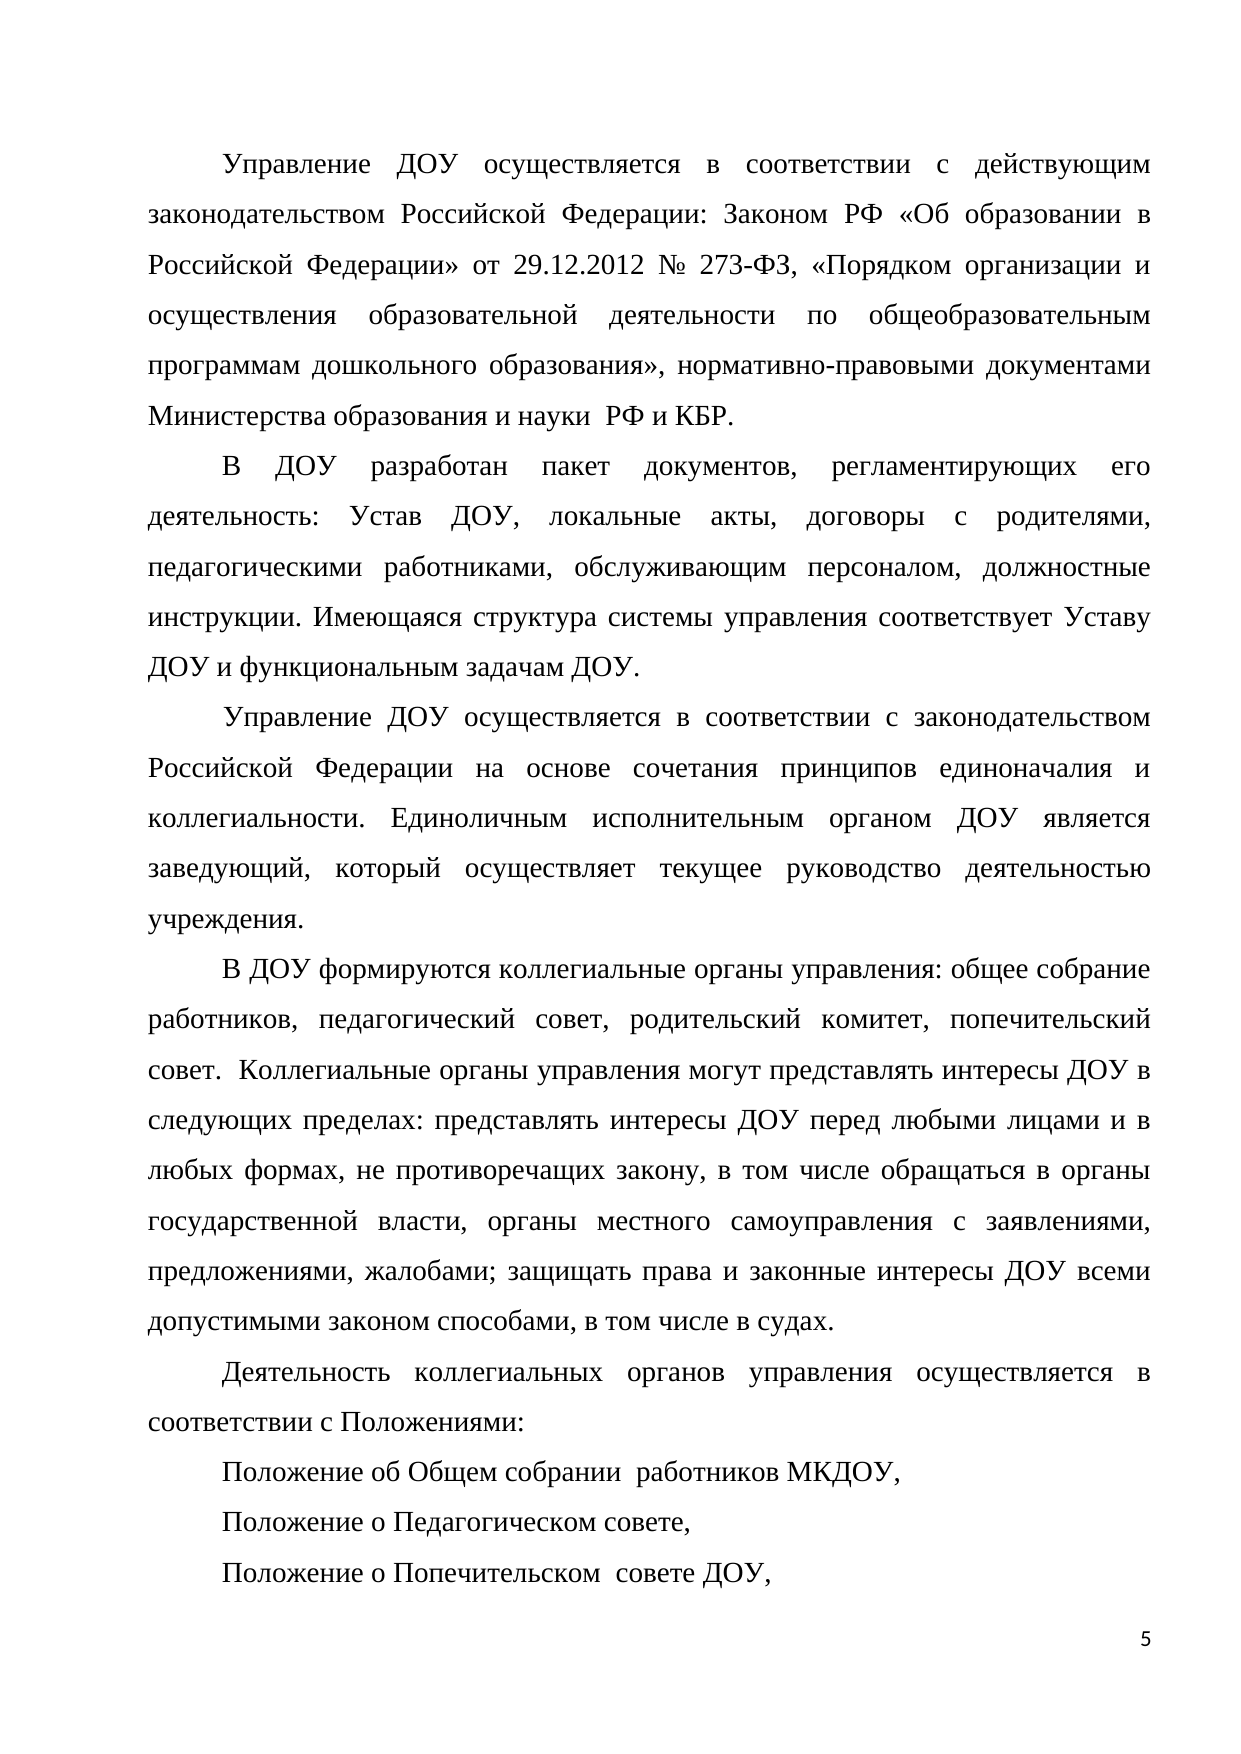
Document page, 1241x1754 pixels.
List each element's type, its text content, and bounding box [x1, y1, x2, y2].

text Положение о Педагогическом совете, [148, 1504, 1152, 1538]
text В ДОУ формируются коллегиальные органы управления: общее собрание работников, педагогический совет, родительский комитет, попечительский совет. Коллегиальные органы управления могут представлять интересы ДОУ в следующих пределах: представлять интересы ДОУ перед любыми лицами и в любых формах, не противоречащих закону, в том числе обращаться в органы государственной власти, органы местного самоуправления с заявлениями, предложениями, жалобами; защищать права и законные интересы ДОУ всеми допустимыми законом способами, в том числе в судах. [148, 951, 1152, 1337]
text Деятельность коллегиальных органов управления осуществляется в соответствии с Положениями: [148, 1354, 1152, 1437]
text Положение об Общем собрании работников МКДОУ, [148, 1454, 1152, 1488]
text Управление ДОУ осуществляется в соответствии с действующим законодательством Российской Федерации: Законом РФ «Об образовании в Российской Федерации» от 29.12.2012 № 273-ФЗ, «Порядком организации и осуществления образовательной деятельности по общеобразовательным программам дошкольного образования», нормативно-правовыми документами Министерства образования и науки РФ и КБР. [148, 146, 1152, 431]
text Положение о Попечительском совете ДОУ, [148, 1555, 1152, 1588]
text Управление ДОУ осуществляется в соответствии с законодательством Российской Федерации на основе сочетания принципов единоначалия и коллегиальности. Единоличным исполнительным органом ДОУ является заведующий, который осуществляет текущее руководство деятельностью учреждения. [148, 699, 1152, 934]
text В ДОУ разработан пакет документов, регламентирующих его деятельность: Устав ДОУ, локальные акты, договоры с родителями, педагогическими работниками, обслуживающим персоналом, должностные инструкции. Имеющаяся структура системы управления соответствует Уставу ДОУ и функциональным задачам ДОУ. [148, 448, 1152, 683]
